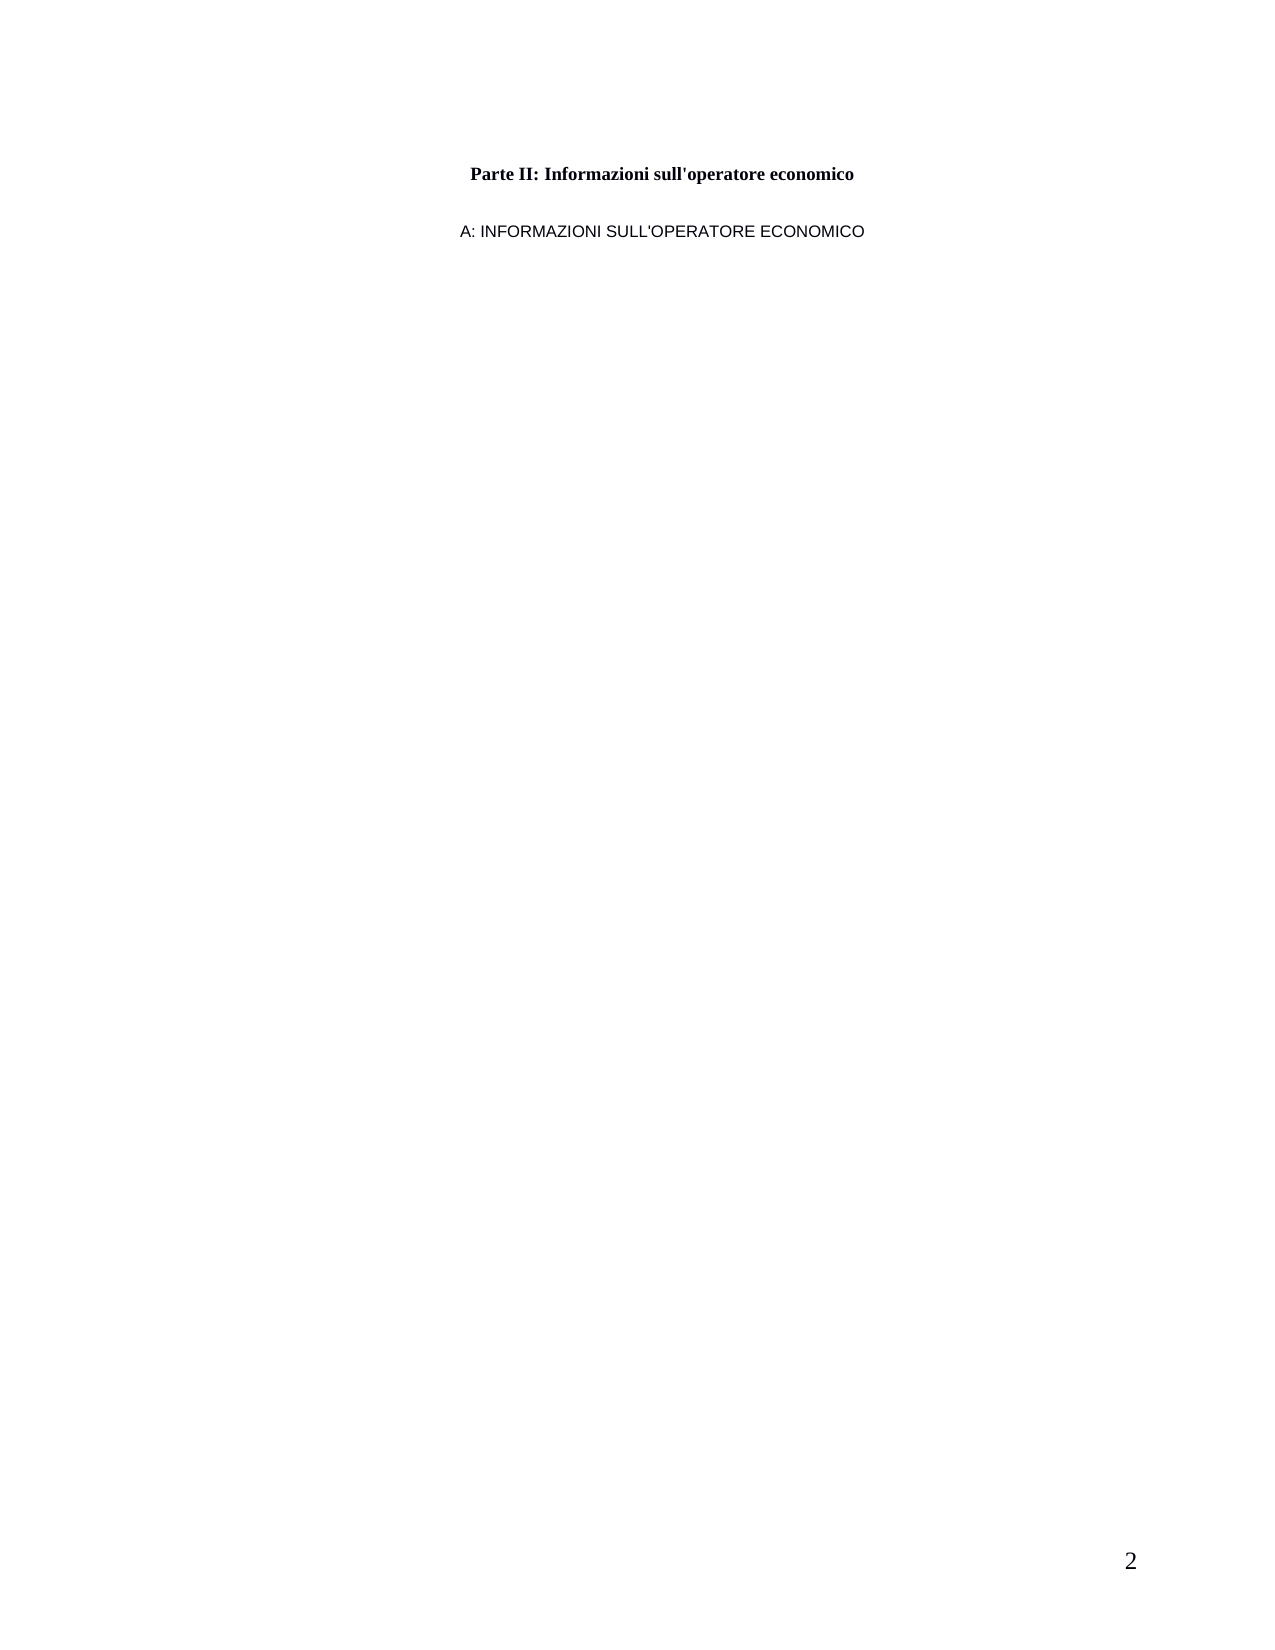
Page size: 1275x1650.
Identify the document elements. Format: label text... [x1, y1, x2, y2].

title Parte II: Informazioni sull'operatore economico [187, 162, 1137, 184]
title A: Informazioni sull'operatore economico [187, 222, 1137, 241]
